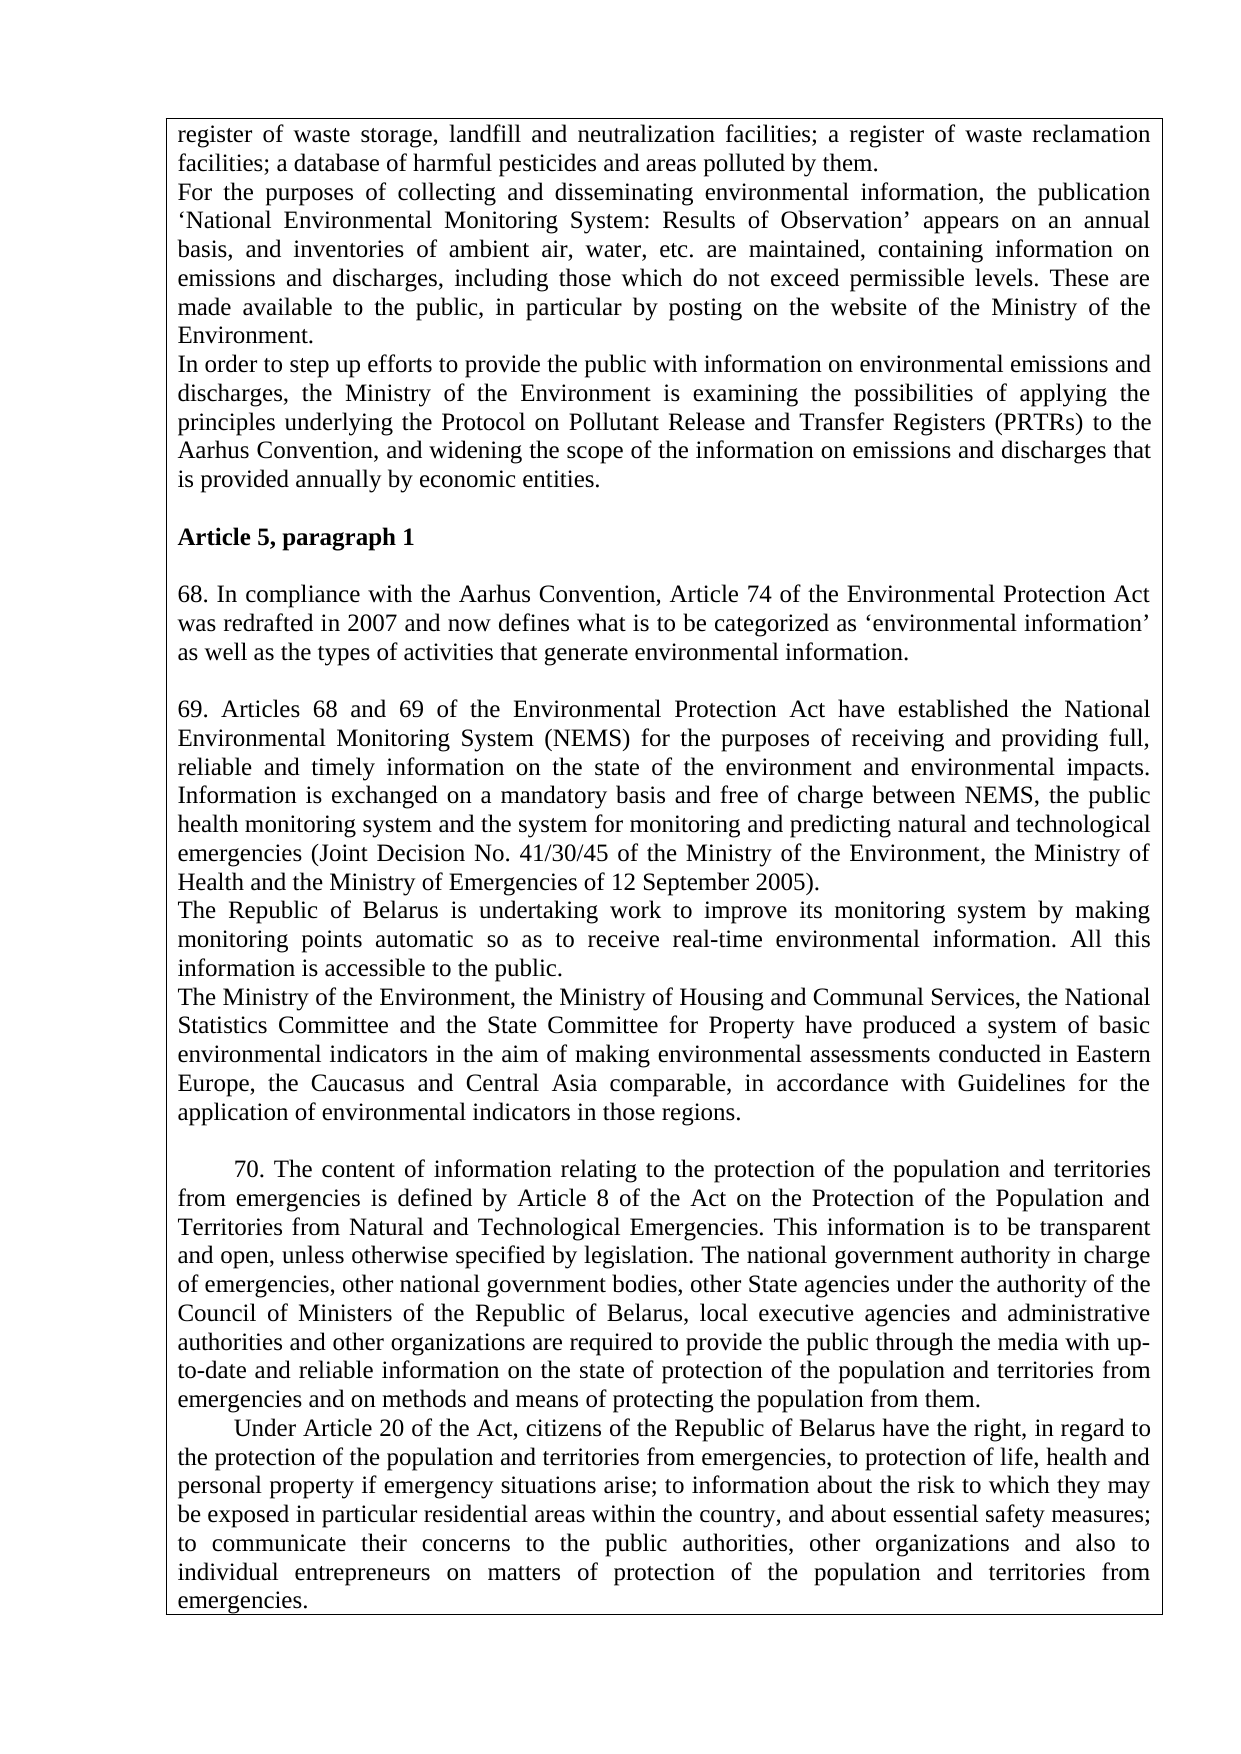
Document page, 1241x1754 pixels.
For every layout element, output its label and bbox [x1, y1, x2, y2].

table_cell [167, 119, 1162, 1614]
